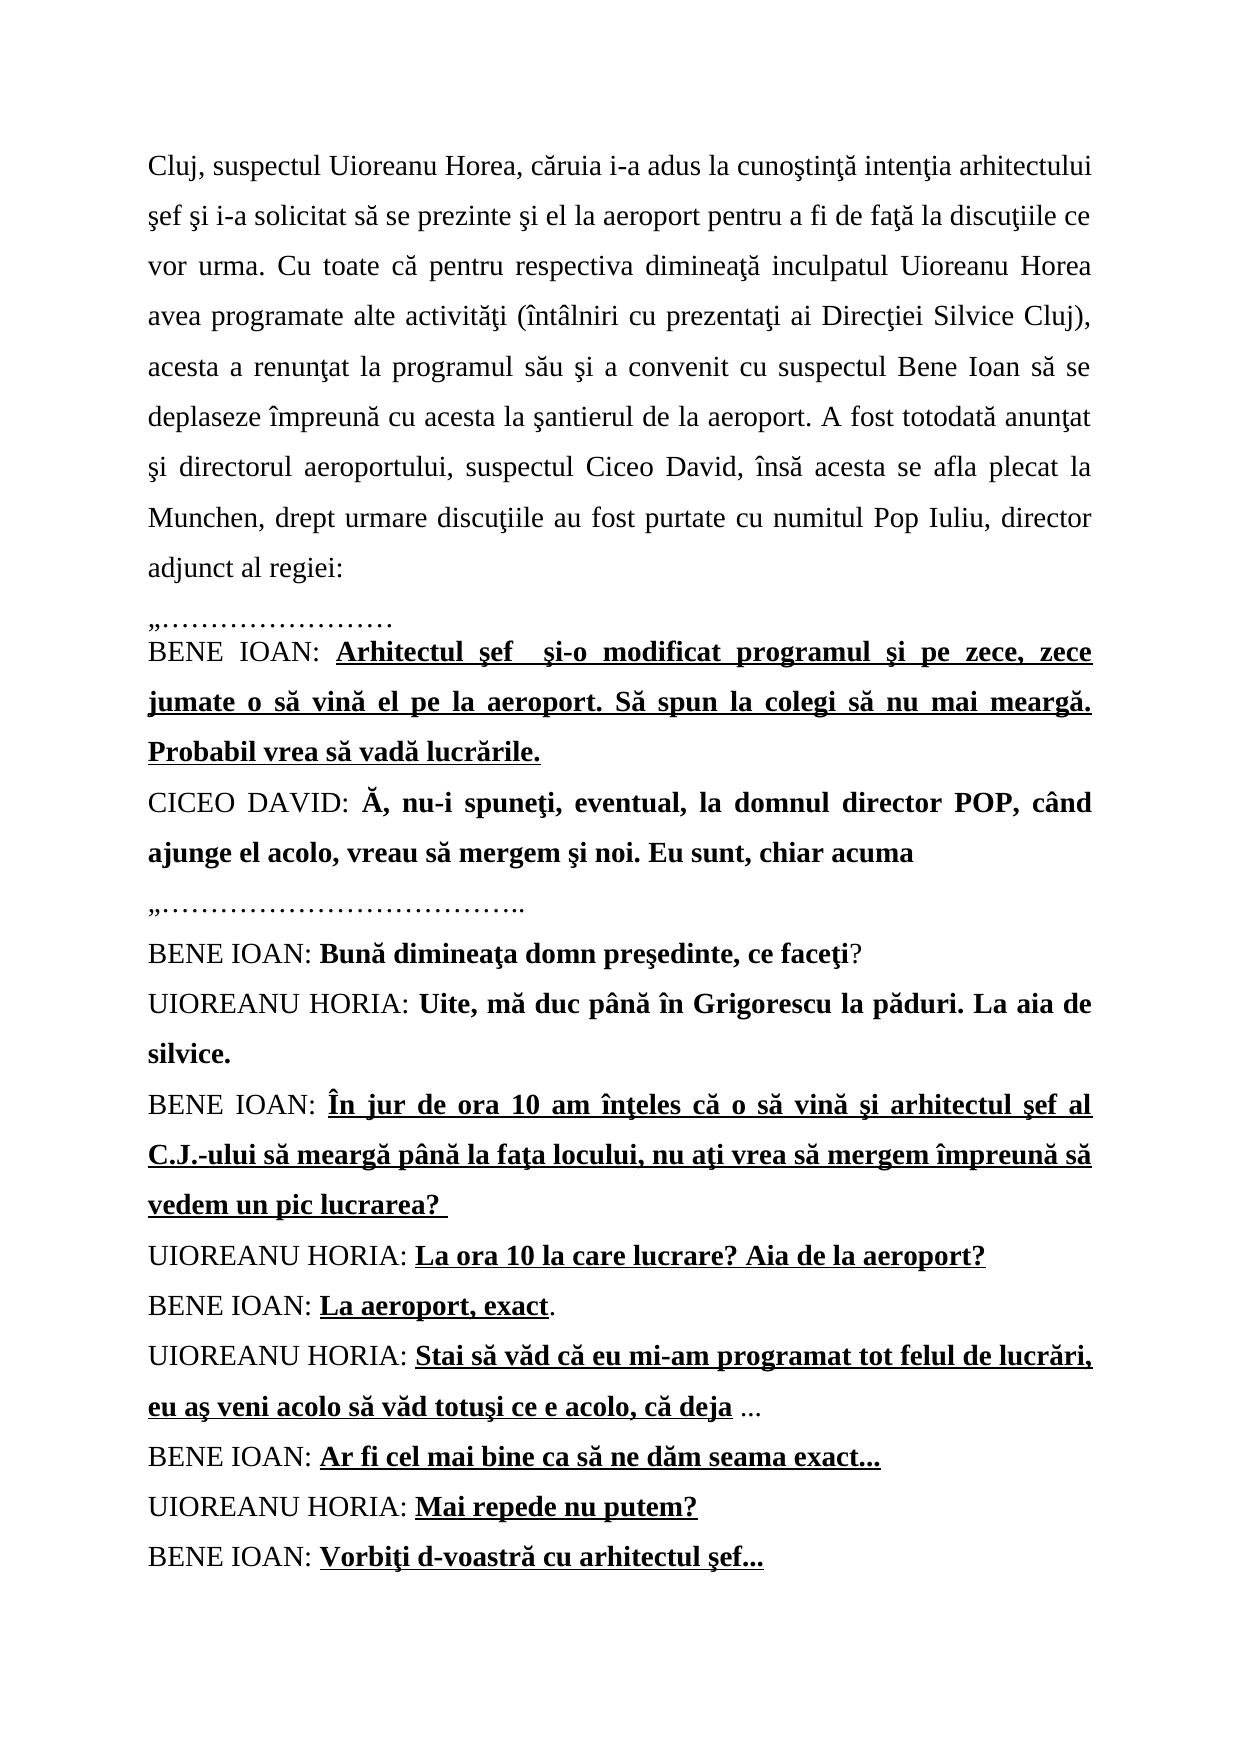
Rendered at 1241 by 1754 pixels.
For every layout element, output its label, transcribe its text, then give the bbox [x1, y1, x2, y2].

text UIOREANU HORIA: Mai repede nu putem? [148, 1489, 1093, 1523]
text BENE IOAN: Ar fi cel mai bine ca să ne dăm seama exact... [148, 1439, 1093, 1472]
text BENE IOAN: În jur de ora 10 am înţeles că o să vină şi arhitectul şef al C.J.-ului să meargă până la faţa locului, nu aţi vrea să mergem împreună să vedem un pic lucrarea? [148, 1087, 1093, 1221]
text „……………………………….. [148, 886, 1093, 919]
text UIOREANU HORIA: La ora 10 la care lucrare? Aia de la aeroport? [148, 1238, 1093, 1271]
text CICEO DAVID: Ă, nu-i spuneţi, eventual, la domnul director POP, când ajunge el acolo, vreau să mergem şi noi. Eu sunt, chiar acuma [148, 785, 1093, 869]
text BENE IOAN: La aeroport, exact. [148, 1288, 1093, 1322]
text „…………………… [148, 600, 1093, 634]
text BENE IOAN: Arhitectul şef şi-o modificat programul şi pe zece, zece jumate o să vină el pe la aeroport. Să spun la colegi să nu mai meargă. Probabil vrea să vadă lucrările. [148, 634, 1093, 768]
text UIOREANU HORIA: Uite, mă duc până în Grigorescu la păduri. La aia de silvice. [148, 986, 1093, 1070]
text BENE IOAN: Vorbiţi d-voastră cu arhitectul şef... [148, 1539, 1093, 1573]
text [148, 148, 1093, 584]
text BENE IOAN: Bună dimineaţa domn preşedinte, ce faceţi? [148, 936, 1093, 969]
text UIOREANU HORIA: Stai să văd că eu mi-am programat tot felul de lucrări, eu aş veni acolo să văd totuşi ce e acolo, că deja ... [148, 1338, 1093, 1422]
